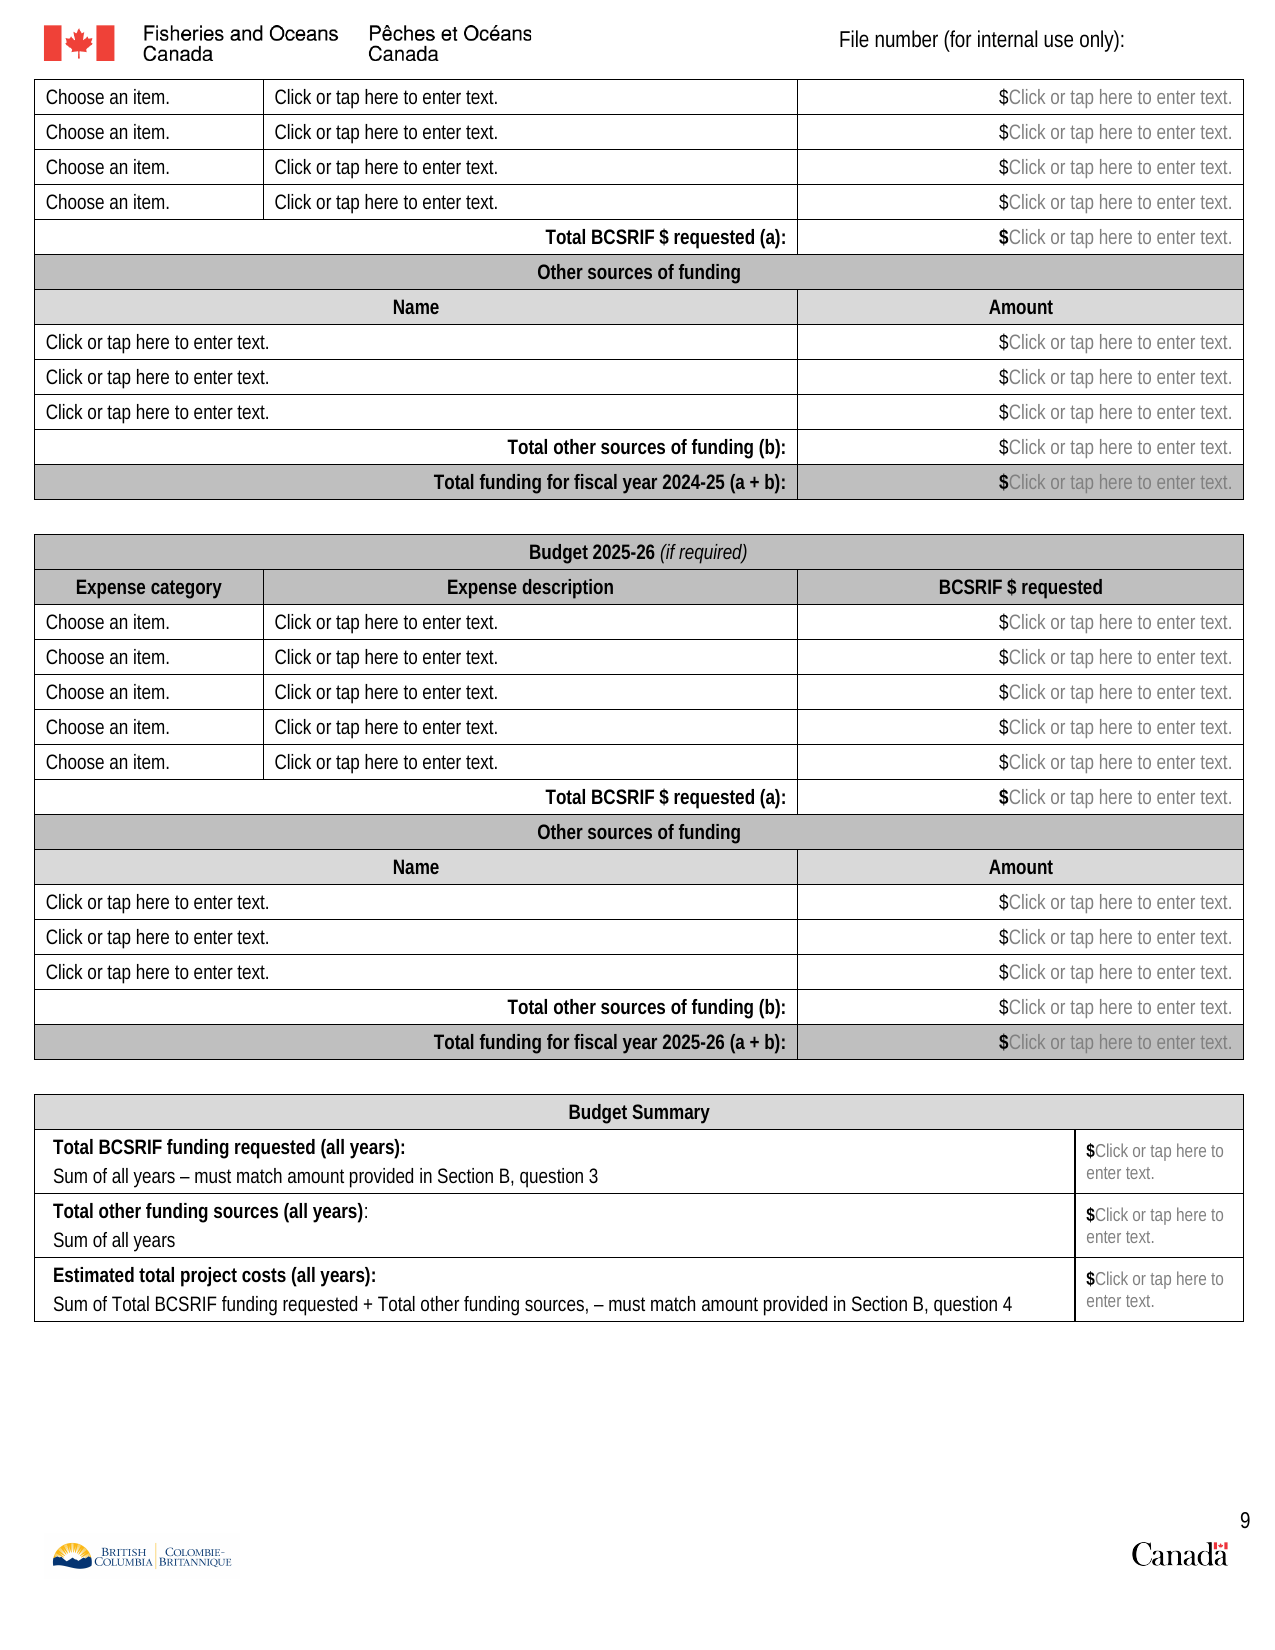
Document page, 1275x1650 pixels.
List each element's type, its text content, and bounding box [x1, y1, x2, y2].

table_header Budget Summary [35, 1095, 1243, 1129]
table_cell $ [798, 115, 1243, 149]
table_cell $ [1076, 1258, 1243, 1321]
table_cell $ [798, 675, 1243, 709]
table_cell $ [798, 955, 1243, 989]
table_cell $ [1076, 1194, 1243, 1257]
table_cell $ [798, 360, 1243, 394]
table_header Budget 2025-26 (if required) [35, 535, 1243, 569]
table_cell $ [798, 150, 1243, 184]
table_cell Name [35, 290, 797, 324]
table_cell Total BCSRIF $ requested (a): [35, 220, 797, 254]
table_cell $ [798, 185, 1243, 219]
table_cell Total funding for fiscal year 2025-26 (a + b): [35, 1025, 797, 1059]
table_cell $ [798, 745, 1243, 779]
table_cell Other sources of funding [35, 815, 1243, 849]
table_cell BCSRIF $ requested [798, 570, 1243, 604]
table_cell $ [798, 920, 1243, 954]
table_cell $ [798, 1025, 1243, 1059]
table_cell Expense category [35, 570, 263, 604]
table_cell Other sources of funding [35, 255, 1243, 289]
table_cell $ [798, 780, 1243, 814]
table_cell Total BCSRIF funding requested (all years): Sum of all years – must match amount provided in Section B, question 3 [35, 1130, 1074, 1193]
table_cell Estimated total project costs (all years): Sum of Total BCSRIF funding requested + Total other funding sources, – must match amount provided in Section B, question 4 [35, 1258, 1074, 1321]
table_cell $ [1076, 1130, 1243, 1193]
table_cell $ [798, 885, 1243, 919]
table_cell $ [798, 640, 1243, 674]
table_cell $ [798, 465, 1243, 499]
table_cell Total other sources of funding (b): [35, 990, 797, 1024]
table_cell $ [798, 990, 1243, 1024]
table_cell Total BCSRIF $ requested (a): [35, 780, 797, 814]
picture [43, 1533, 241, 1579]
picture [43, 25, 532, 61]
table_cell Total other sources of funding (b): [35, 430, 797, 464]
table_cell Amount [798, 290, 1243, 324]
table_cell $ [798, 395, 1243, 429]
table_cell $ [798, 710, 1243, 744]
table_cell Amount [798, 850, 1243, 884]
table_cell $ [798, 80, 1243, 114]
table_cell Name [35, 850, 797, 884]
table_cell Total funding for fiscal year 2024-25 (a + b): [35, 465, 797, 499]
table_cell $ [798, 220, 1243, 254]
table_cell [35, 80, 263, 114]
table_cell $ [798, 605, 1243, 639]
picture [1132, 1542, 1229, 1566]
table_cell Total other funding sources (all years): Sum of all years [35, 1194, 1074, 1257]
table_cell $ [798, 430, 1243, 464]
table_cell [35, 640, 263, 674]
table_cell Expense description [264, 570, 797, 604]
table_cell $ [798, 325, 1243, 359]
